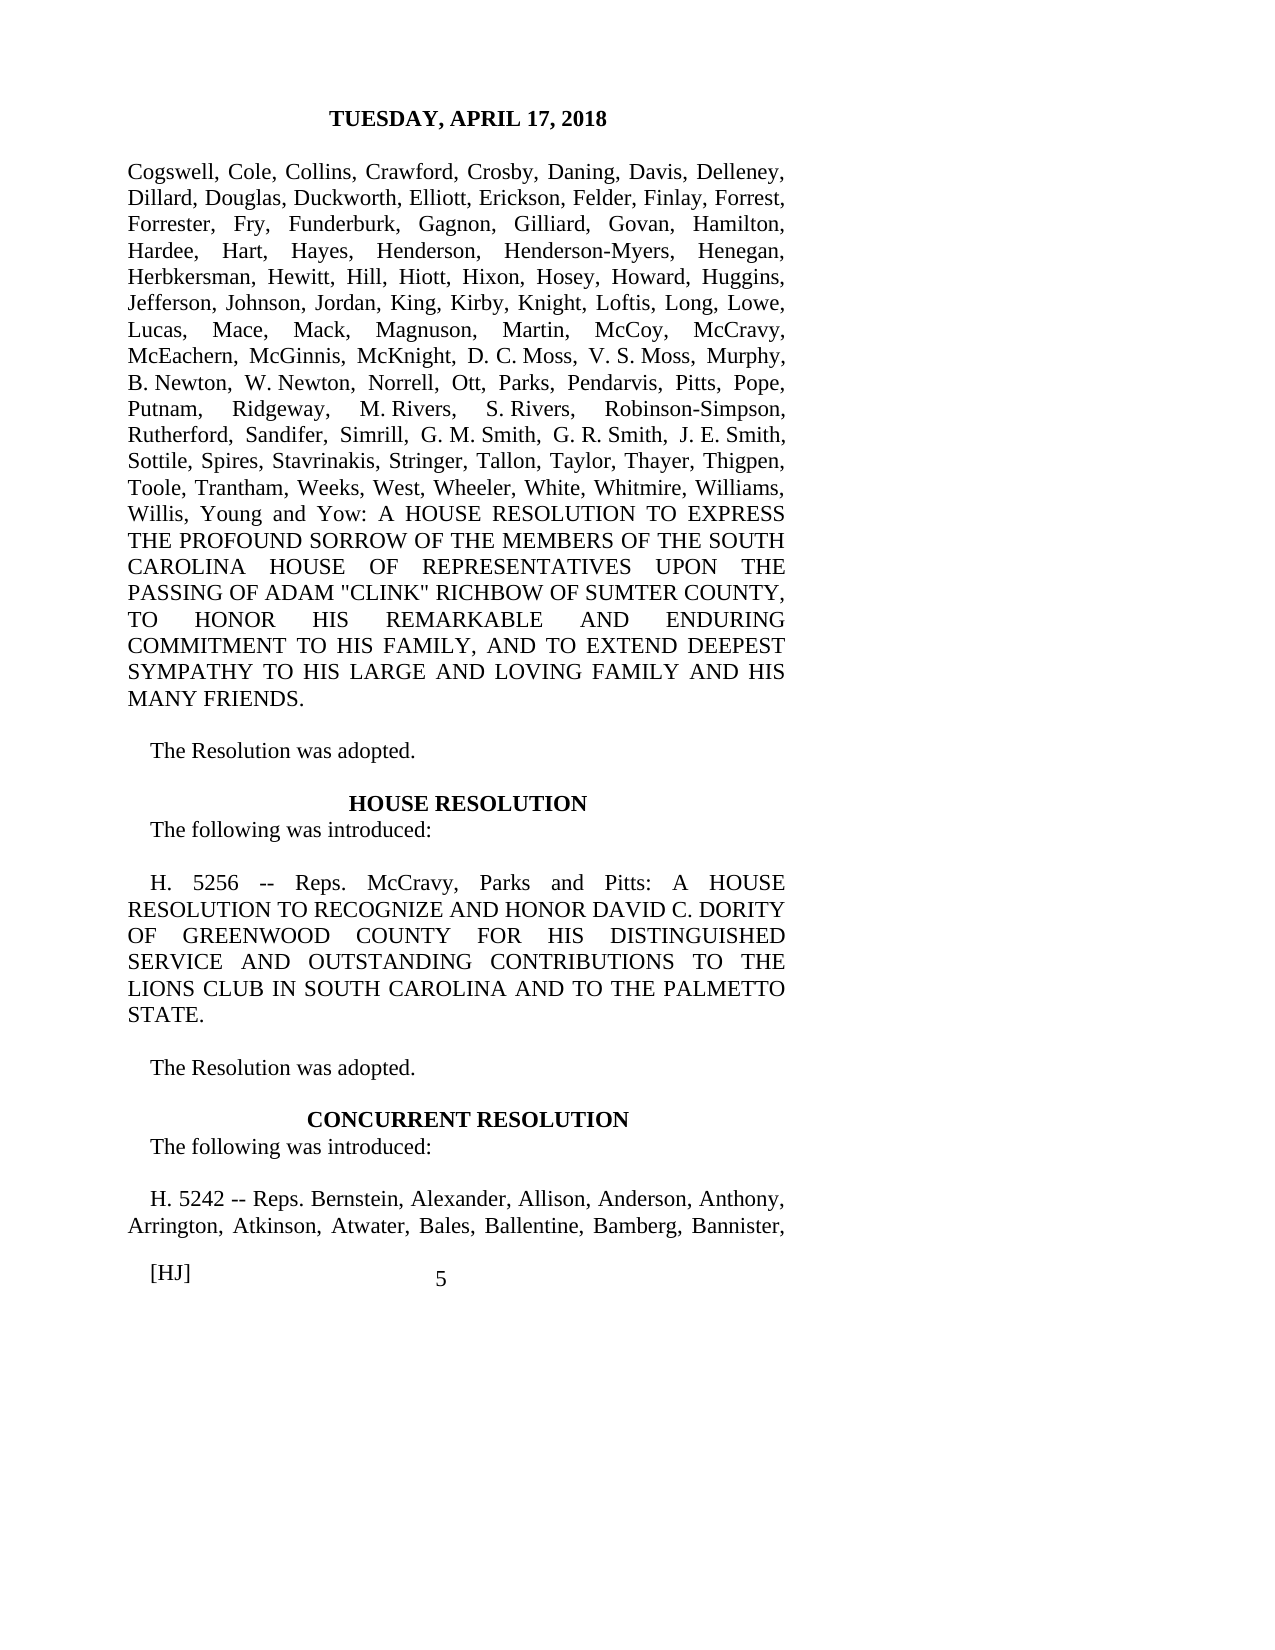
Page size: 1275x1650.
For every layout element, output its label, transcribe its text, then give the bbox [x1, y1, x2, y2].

text HOUSE RESOLUTION [127, 790, 786, 817]
text The Resolution was adopted. [127, 1054, 786, 1080]
text H. 5256 -- Reps. McCravy, Parks and Pitts: A HOUSE RESOLUTION TO RECOGNIZE AND HONOR DAVID C. DORITY OF GREENWOOD COUNTY FOR HIS DISTINGUISHED SERVICE AND OUTSTANDING CONTRIBUTIONS TO THE LIONS CLUB IN SOUTH CAROLINA AND TO THE PALMETTO STATE. [127, 869, 786, 1027]
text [127, 1186, 786, 1238]
text The following was introduced: [127, 1133, 786, 1159]
text The Resolution was adopted. [127, 737, 786, 764]
text The following was introduced: [127, 817, 786, 843]
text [127, 158, 786, 711]
text CONCURRENT RESOLUTION [127, 1106, 786, 1133]
